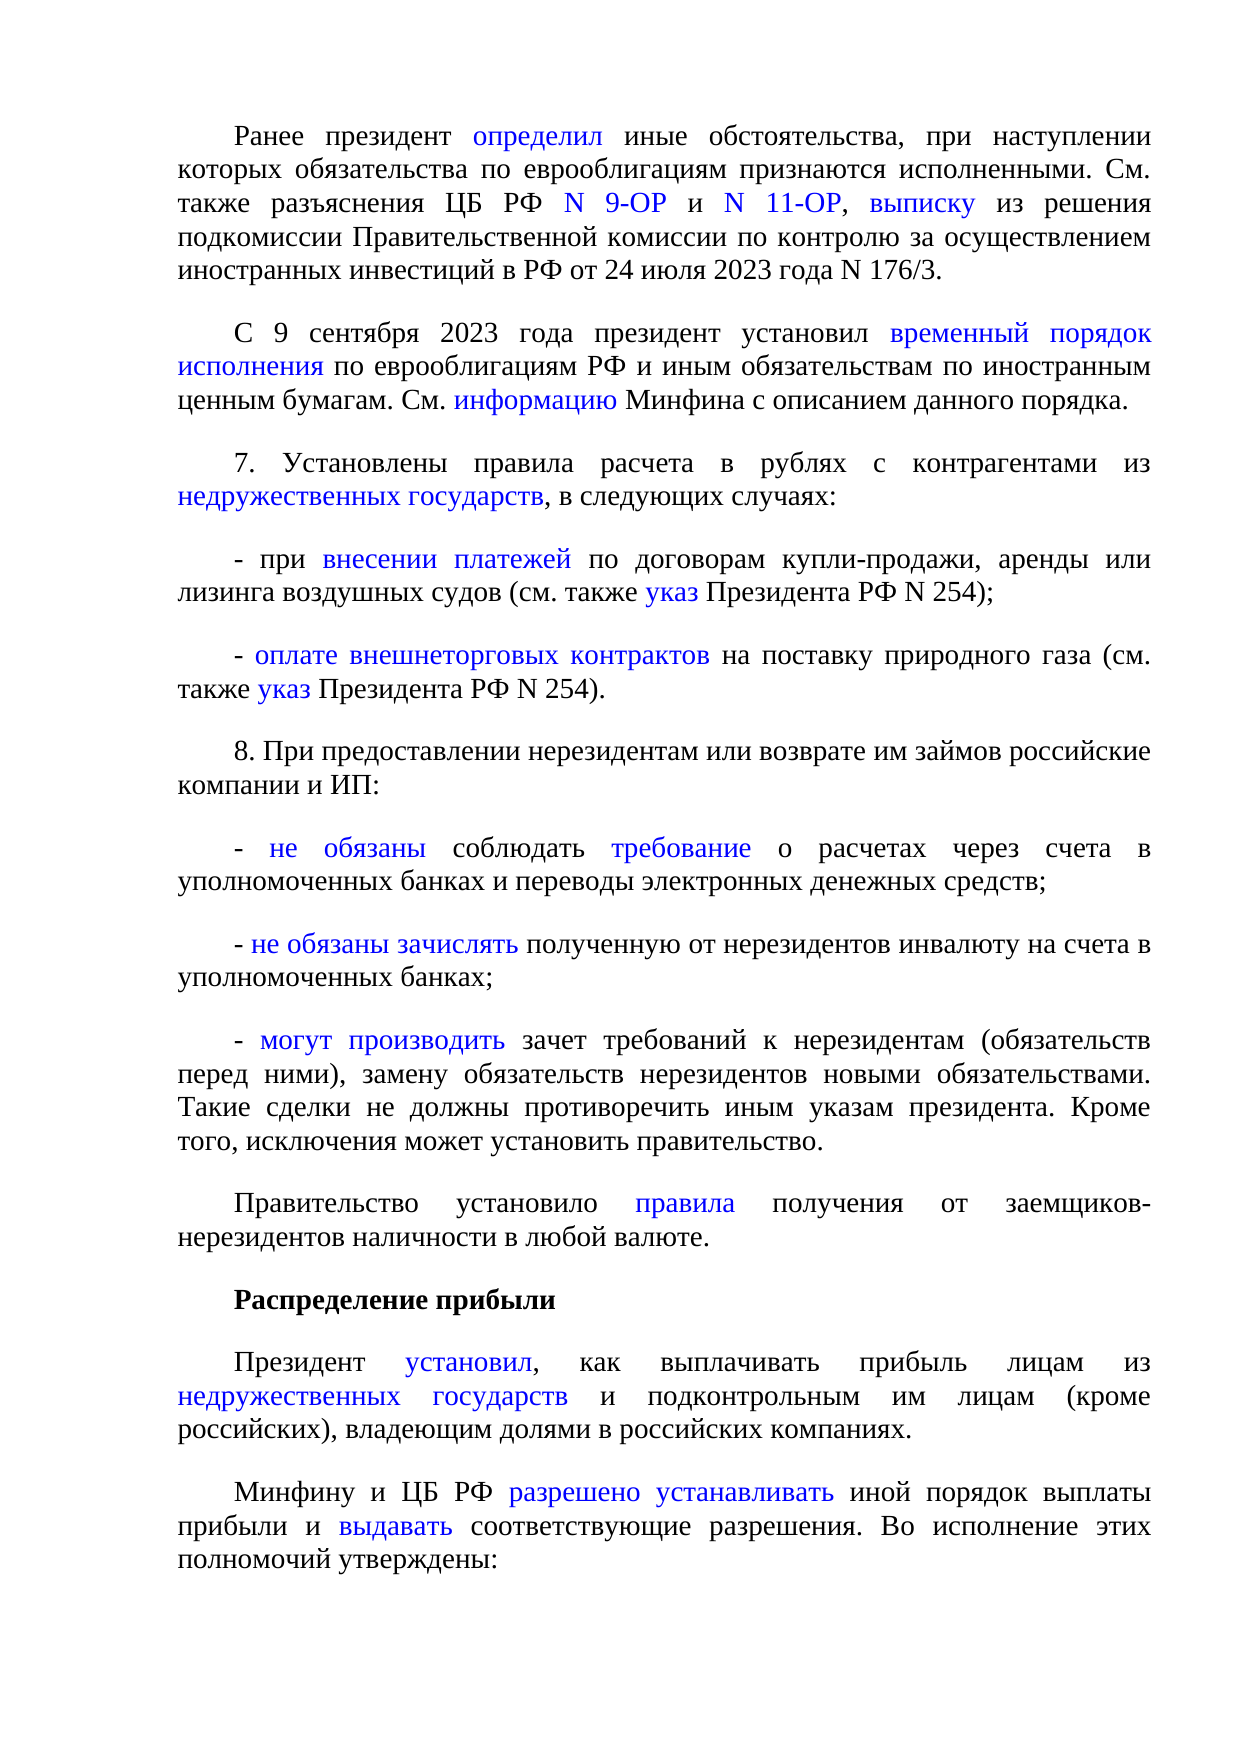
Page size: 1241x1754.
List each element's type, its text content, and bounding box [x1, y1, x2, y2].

text С 9 сентября 2023 года президент установил временный порядок исполнения по еврооблигациям РФ и иным обязательствам по иностранным ценным бумагам. См. информацию Минфина с описанием данного порядка. [177, 315, 1152, 416]
text Распределение прибыли [177, 1282, 1152, 1315]
text Ранее президент определил иные обстоятельства, при наступлении которых обязательства по еврооблигациям признаются исполненными. См. также разъяснения ЦБ РФ N 9-ОР и N 11-ОР, выписку из решения подкомиссии Правительственной комиссии по контролю за осуществлением иностранных инвестиций в РФ от 24 июля 2023 года N 176/3. [177, 118, 1152, 286]
text 8. При предоставлении нерезидентам или возврате им займов российские компании и ИП: [177, 733, 1152, 801]
text 7. Установлены правила расчета в рублях с контрагентами из недружественных государств, в следующих случаях: [177, 445, 1152, 512]
text - при внесении платежей по договорам купли-продажи, аренды или лизинга воздушных судов (см. также указ Президента РФ N 254); [177, 541, 1152, 608]
text - не обязаны соблюдать требование о расчетах через счета в уполномоченных банках и переводы электронных денежных средств; [177, 830, 1152, 897]
text - могут производить зачет требований к нерезидентам (обязательств перед ними), замену обязательств нерезидентов новыми обязательствами. Такие сделки не должны противоречить иным указам президента. Кроме того, исключения может установить правительство. [177, 1022, 1152, 1156]
text - оплате внешнеторговых контрактов на поставку природного газа (см. также указ Президента РФ N 254). [177, 637, 1152, 704]
text Президент установил, как выплачивать прибыль лицам из недружественных государств и подконтрольным им лицам (кроме российских), владеющим долями в российских компаниях. [177, 1344, 1152, 1445]
text Правительство установило правила получения от заемщиков-нерезидентов наличности в любой валюте. [177, 1186, 1152, 1253]
text Минфину и ЦБ РФ разрешено устанавливать иной порядок выплаты прибыли и выдавать соответствующие разрешения. Во исполнение этих полномочий утверждены: [177, 1474, 1152, 1575]
text - не обязаны зачислять полученную от нерезидентов инвалюту на счета в уполномоченных банках; [177, 926, 1152, 993]
